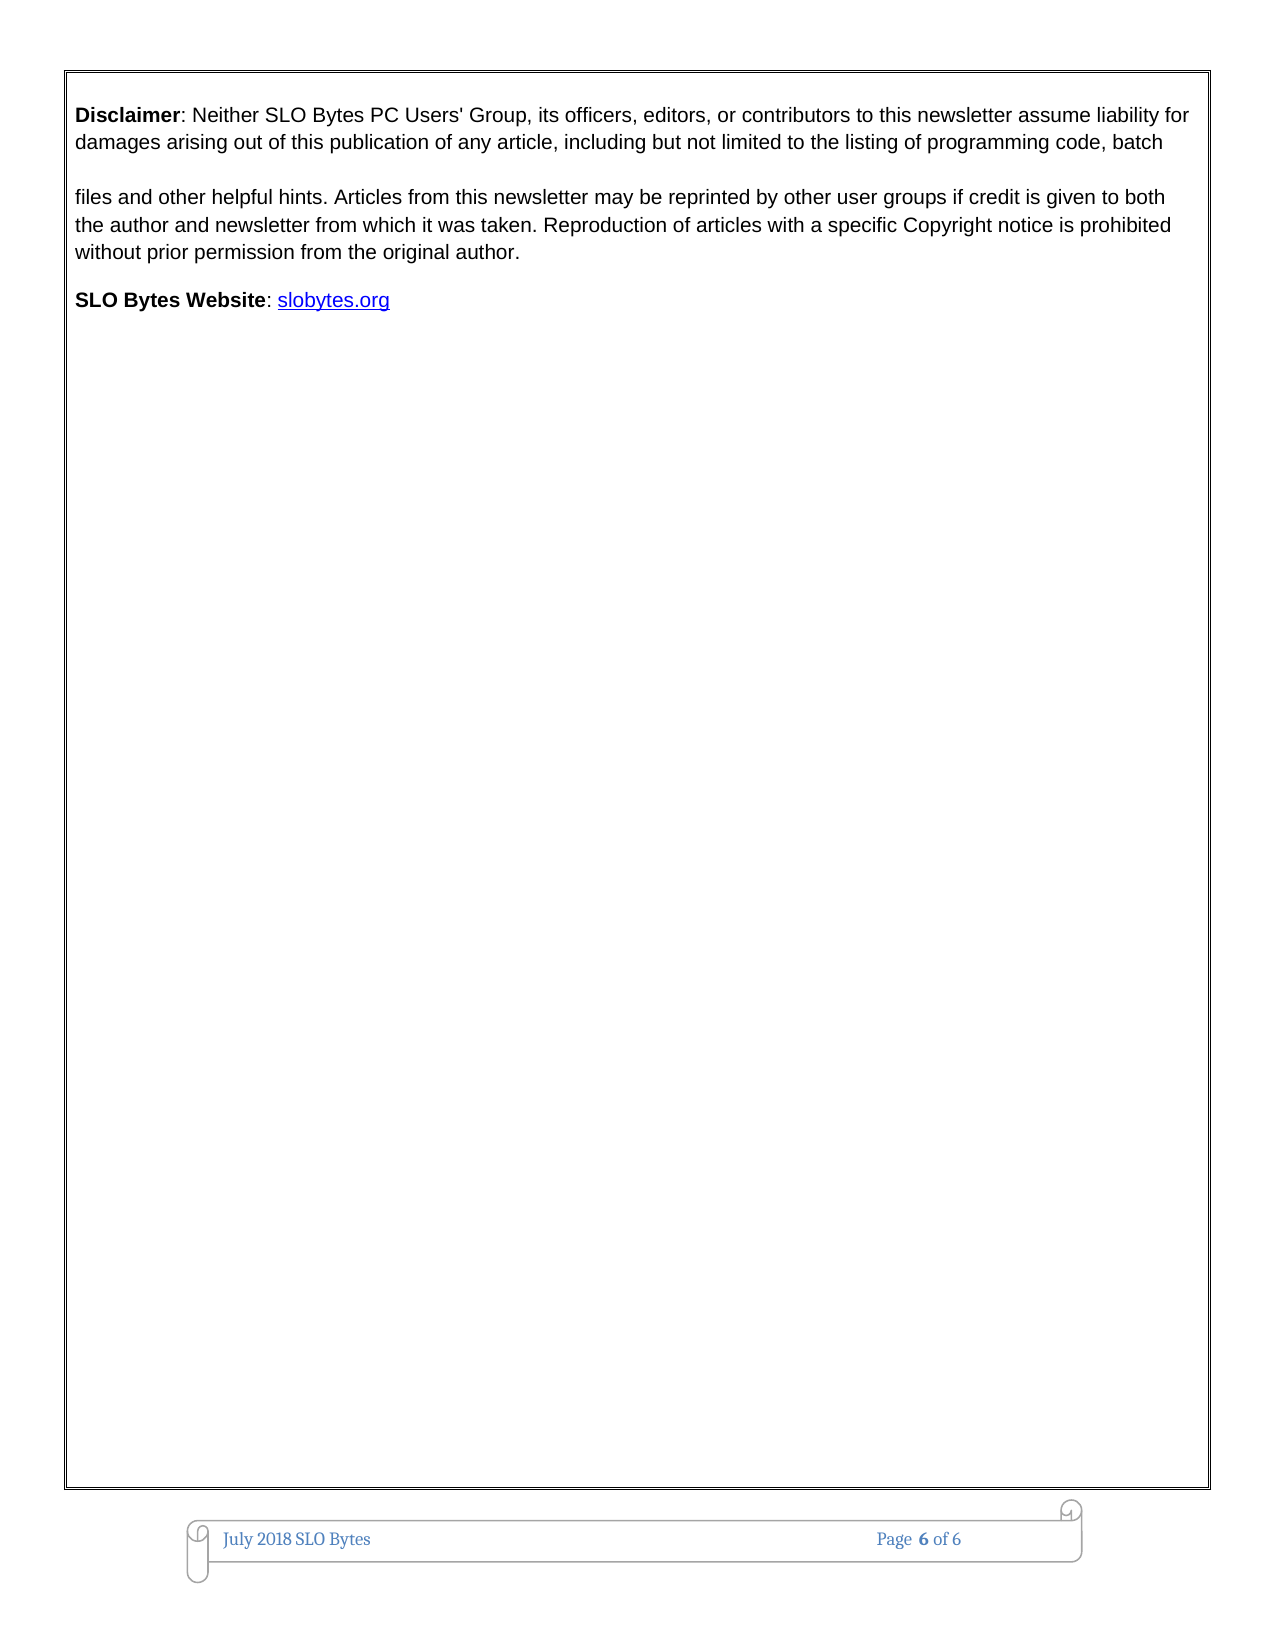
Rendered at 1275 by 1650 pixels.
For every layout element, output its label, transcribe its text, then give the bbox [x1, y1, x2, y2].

text Disclaimer: Neither SLO Bytes PC Users' Group, its officers, editors, or contributors to this newsletter assume liability for damages arising out of this publication of any article, including but not limited to the listing of programming code, batch files and other helpful hints. Articles from this newsletter may be reprinted by other user groups if credit is given to both the author and newsletter from which it was taken. Reproduction of articles with a specific Copyright notice is prohibited without prior permission from the original author. [75, 75, 1200, 264]
text SLO Bytes Website: slobytes.org [75, 288, 1200, 312]
